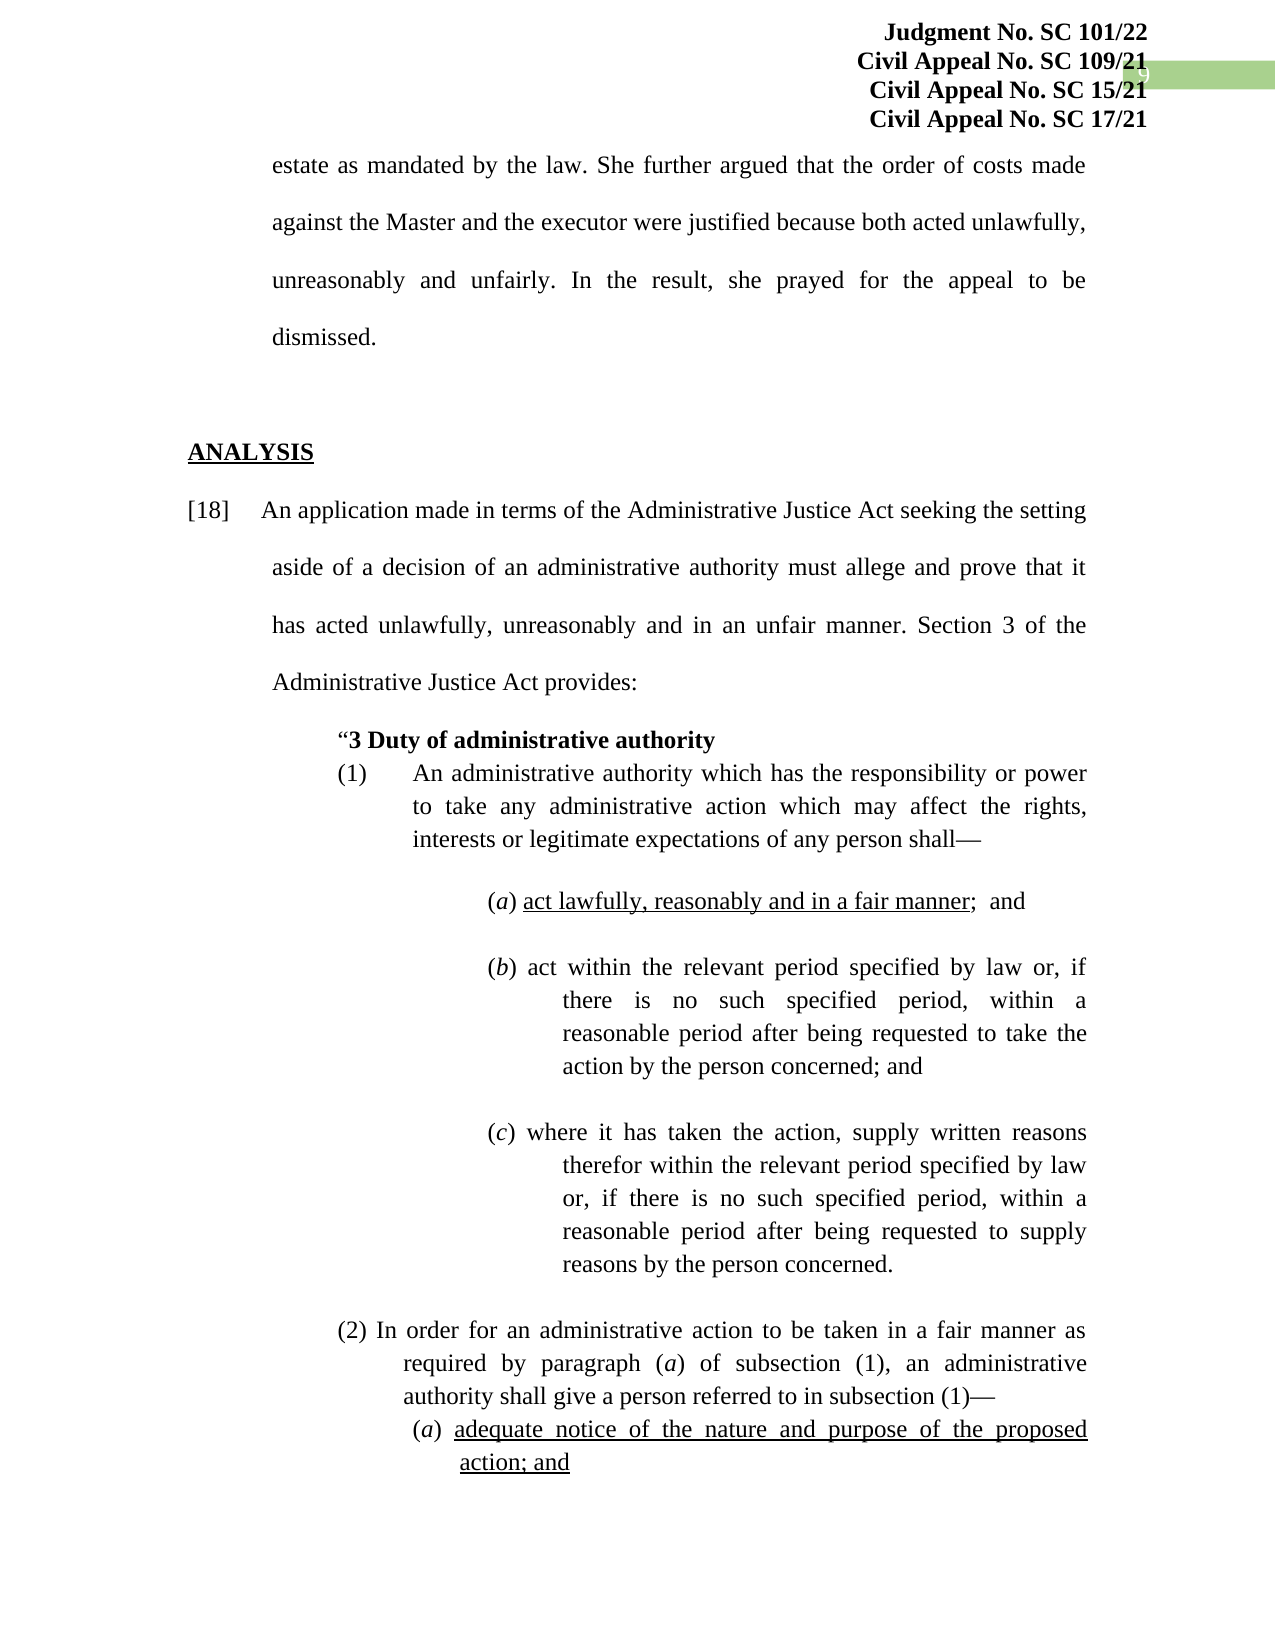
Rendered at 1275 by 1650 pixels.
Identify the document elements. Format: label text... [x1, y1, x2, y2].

text [18] An application made in terms of the Administrative Justice Act seeking the setting aside of a decision of an administrative authority must allege and prove that it has acted unlawfully, unreasonably and in an unfair manner. Section 3 of the Administrative Justice Act provides: [187, 495, 1087, 696]
text (2) In order for an administrative action to be taken in a fair manner as required by paragraph (a) of subsection (1), an administrative authority shall give a person referred to in subsection (1)— [337, 1315, 1087, 1410]
text (b) act within the relevant period specified by law or, if there is no such specified period, within a reasonable period after being requested to take the action by the person concerned; and [487, 952, 1087, 1080]
text (c) where it has taken the action, supply written reasons therefor within the relevant period specified by law or, if there is no such specified period, within a reasonable period after being requested to supply reasons by the person concerned. [487, 1117, 1087, 1278]
text (a) adequate notice of the nature and purpose of the proposed action; and [412, 1414, 1087, 1476]
text (a) act lawfully, reasonably and in a fair manner; and [487, 886, 1087, 914]
text ANALYSIS [187, 437, 1087, 466]
text “3 Duty of administrative authority [262, 725, 1087, 754]
list An administrative authority which has the responsibility or power to take any administrative action which may affect the rights, interests or legitimate expectations of any person shall— [337, 758, 1087, 853]
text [187, 150, 1087, 351]
